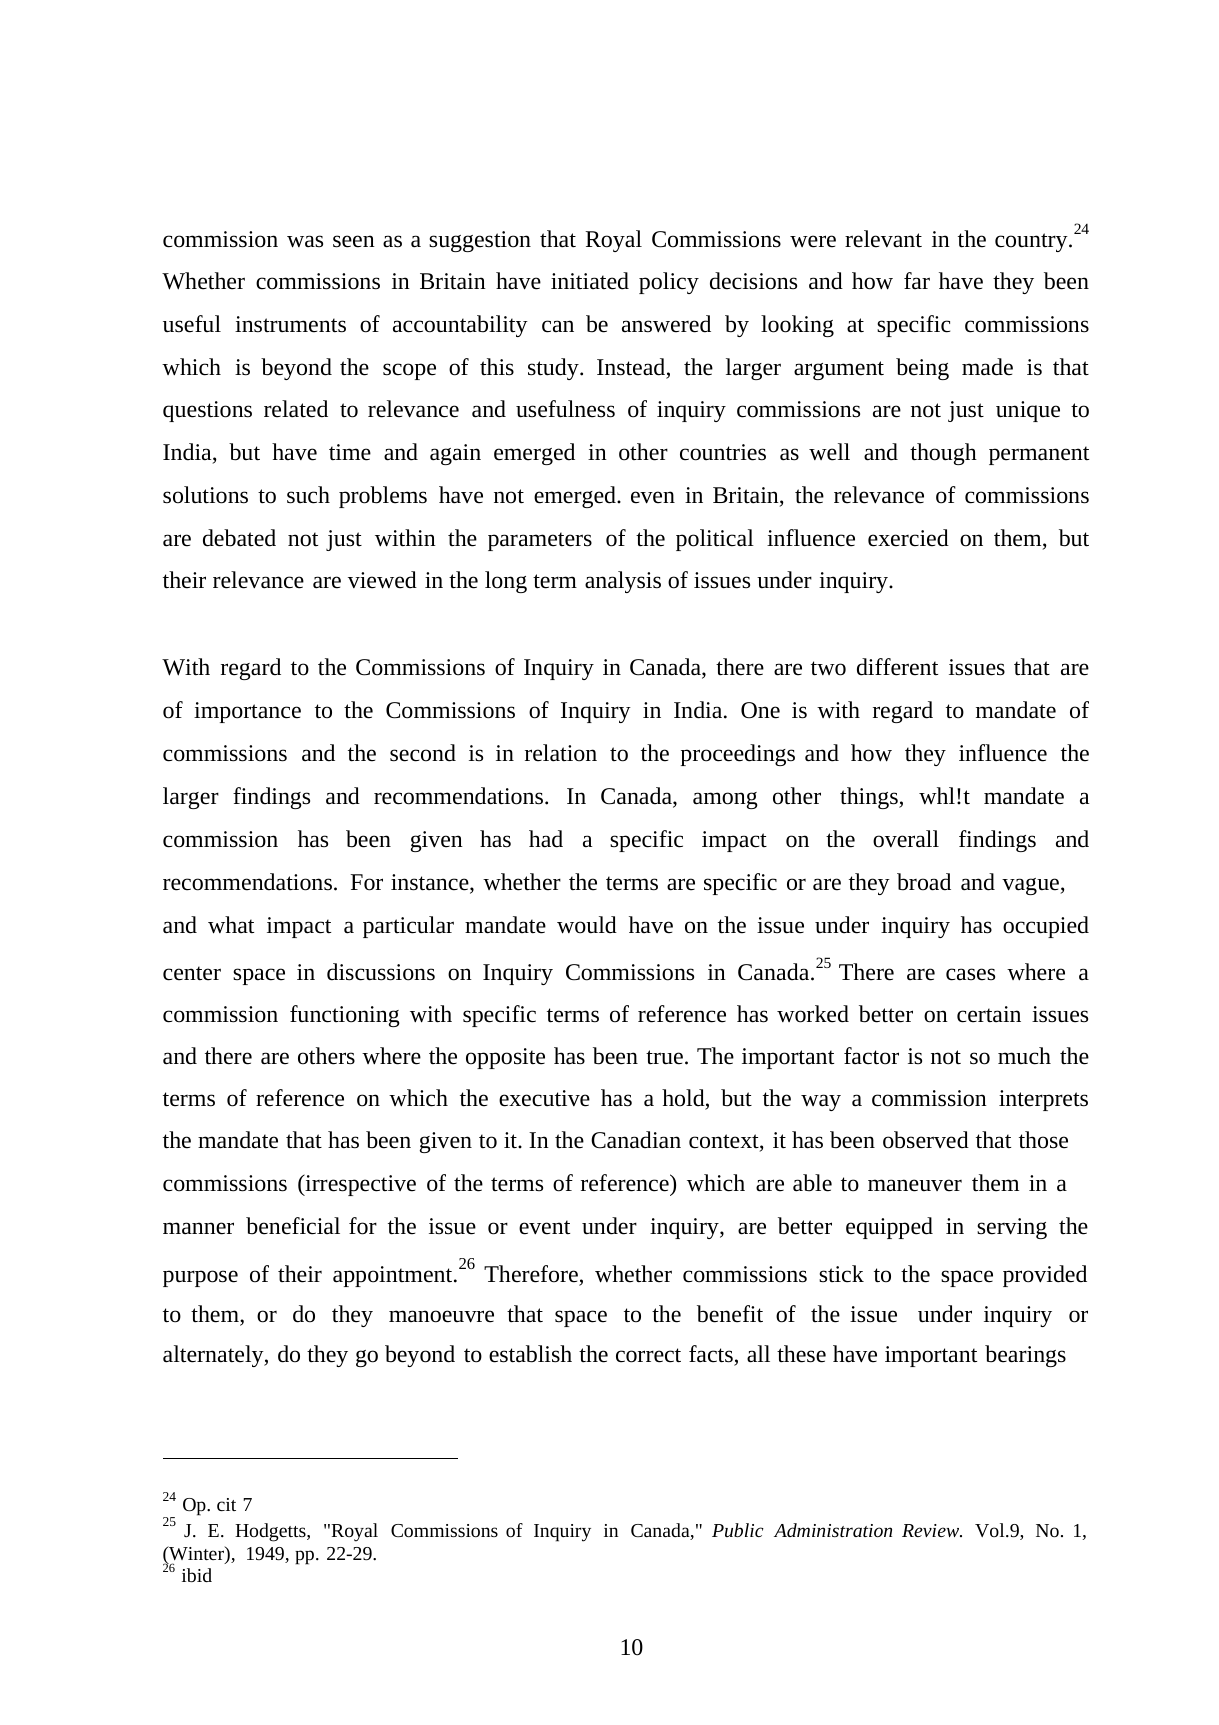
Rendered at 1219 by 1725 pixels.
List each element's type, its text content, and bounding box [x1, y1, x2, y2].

text With regard to the Commissions of Inquiry in Canada, there are two different issues that are of importance to the Commissions of Inquiry in India. One is with regard to mandate of commissions and the second is in relation to the proceedings and how they influence the larger findings and recommendations. In Canada, among other things, whl!t mandate a commission has been given has had a specific impact on the overall findings and recommendations. For instance, whether the terms are specific or are they broad and vague, [162, 653, 1089, 895]
text and what impact a particular mandate would have on the issue under inquiry has occupied center space in discussions on Inquiry Commissions in Canada.25 There are cases where a commission functioning with specific terms of reference has worked better on certain issues and there are others where the opposite has been true. The important factor is not so much the terms of reference on which the executive has a hold, but the way a commission interprets the mandate that has been given to it. In the Canadian context, it has been observed that those [162, 911, 1089, 1153]
text commissions (irrespective of the terms of reference) which are able to maneuver them in a [162, 1169, 1100, 1197]
text 25 J. E. Hodgetts, "Royal Commissions of Inquiry in Canada," Public Administration Review. Vol.9, No. 1, (Winter), 1949, pp. 22-29. [162, 1520, 1088, 1565]
text 26 ibid [162, 1565, 1100, 1587]
text commission was seen as a suggestion that Royal Commissions were relevant in the country.24 Whether commissions in Britain have initiated policy decisions and how far have they been useful instruments of accountability can be answered by looking at specific commissions which is beyond the scope of this study. Instead, the larger argument being made is that questions related to relevance and usefulness of inquiry commissions are not just unique to India, but have time and again emerged in other countries as well and though permanent solutions to such problems have not emerged. even in Britain, the relevance of commissions are debated not just within the parameters of the political influence exercied on them, but their relevance are viewed in the long term analysis of issues under inquiry. [162, 219, 1089, 594]
text manner beneficial for the issue or event under inquiry, are better equipped in serving the purpose of their appointment.26 Therefore, whether commissions stick to the space provided to them, or do they manoeuvre that space to the benefit of the issue under inquiry or alternately, do they go beyond to establish the correct facts, all these have important bearings [162, 1212, 1088, 1367]
text 24 Op. cit 7 [162, 1492, 1100, 1517]
text 10 [162, 1633, 1100, 1660]
